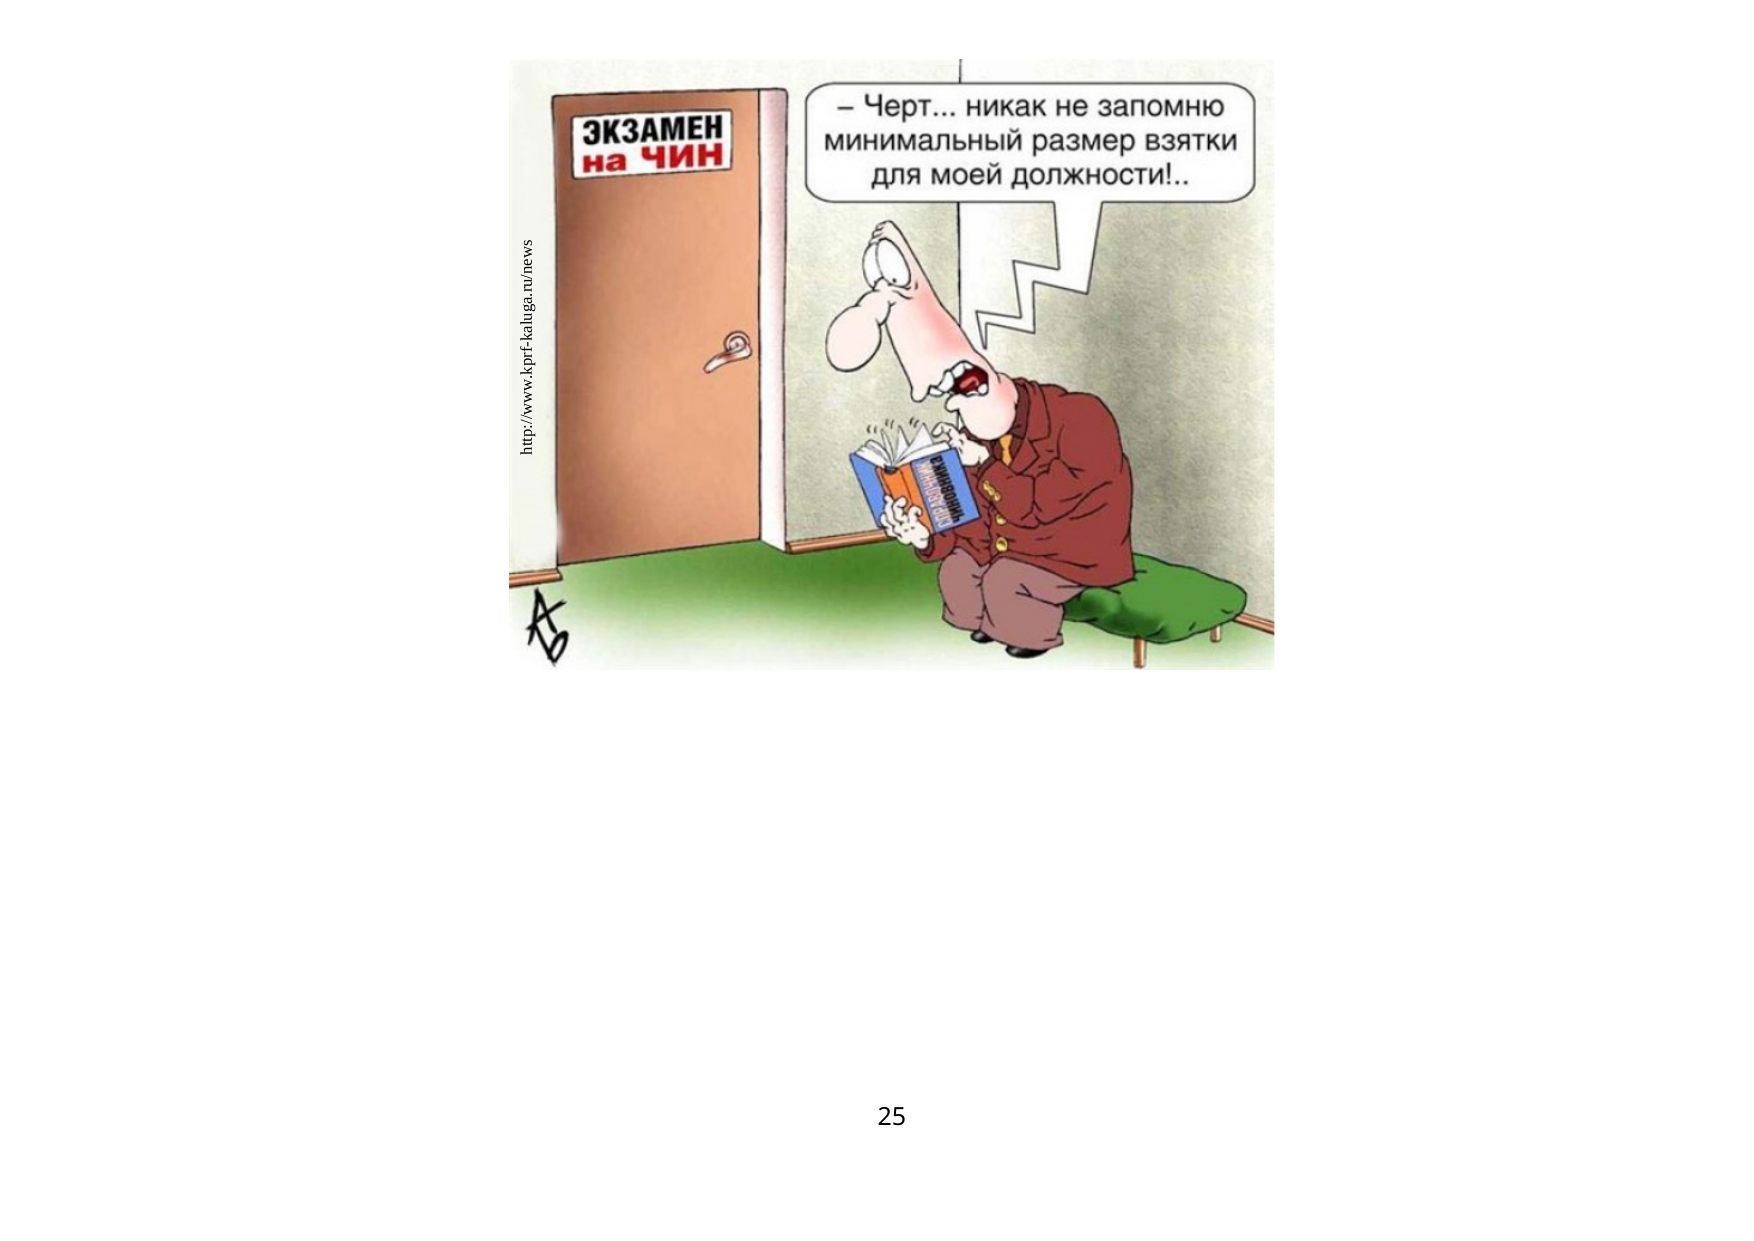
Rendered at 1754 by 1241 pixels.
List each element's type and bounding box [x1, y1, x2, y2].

picture [509, 59, 1275, 670]
